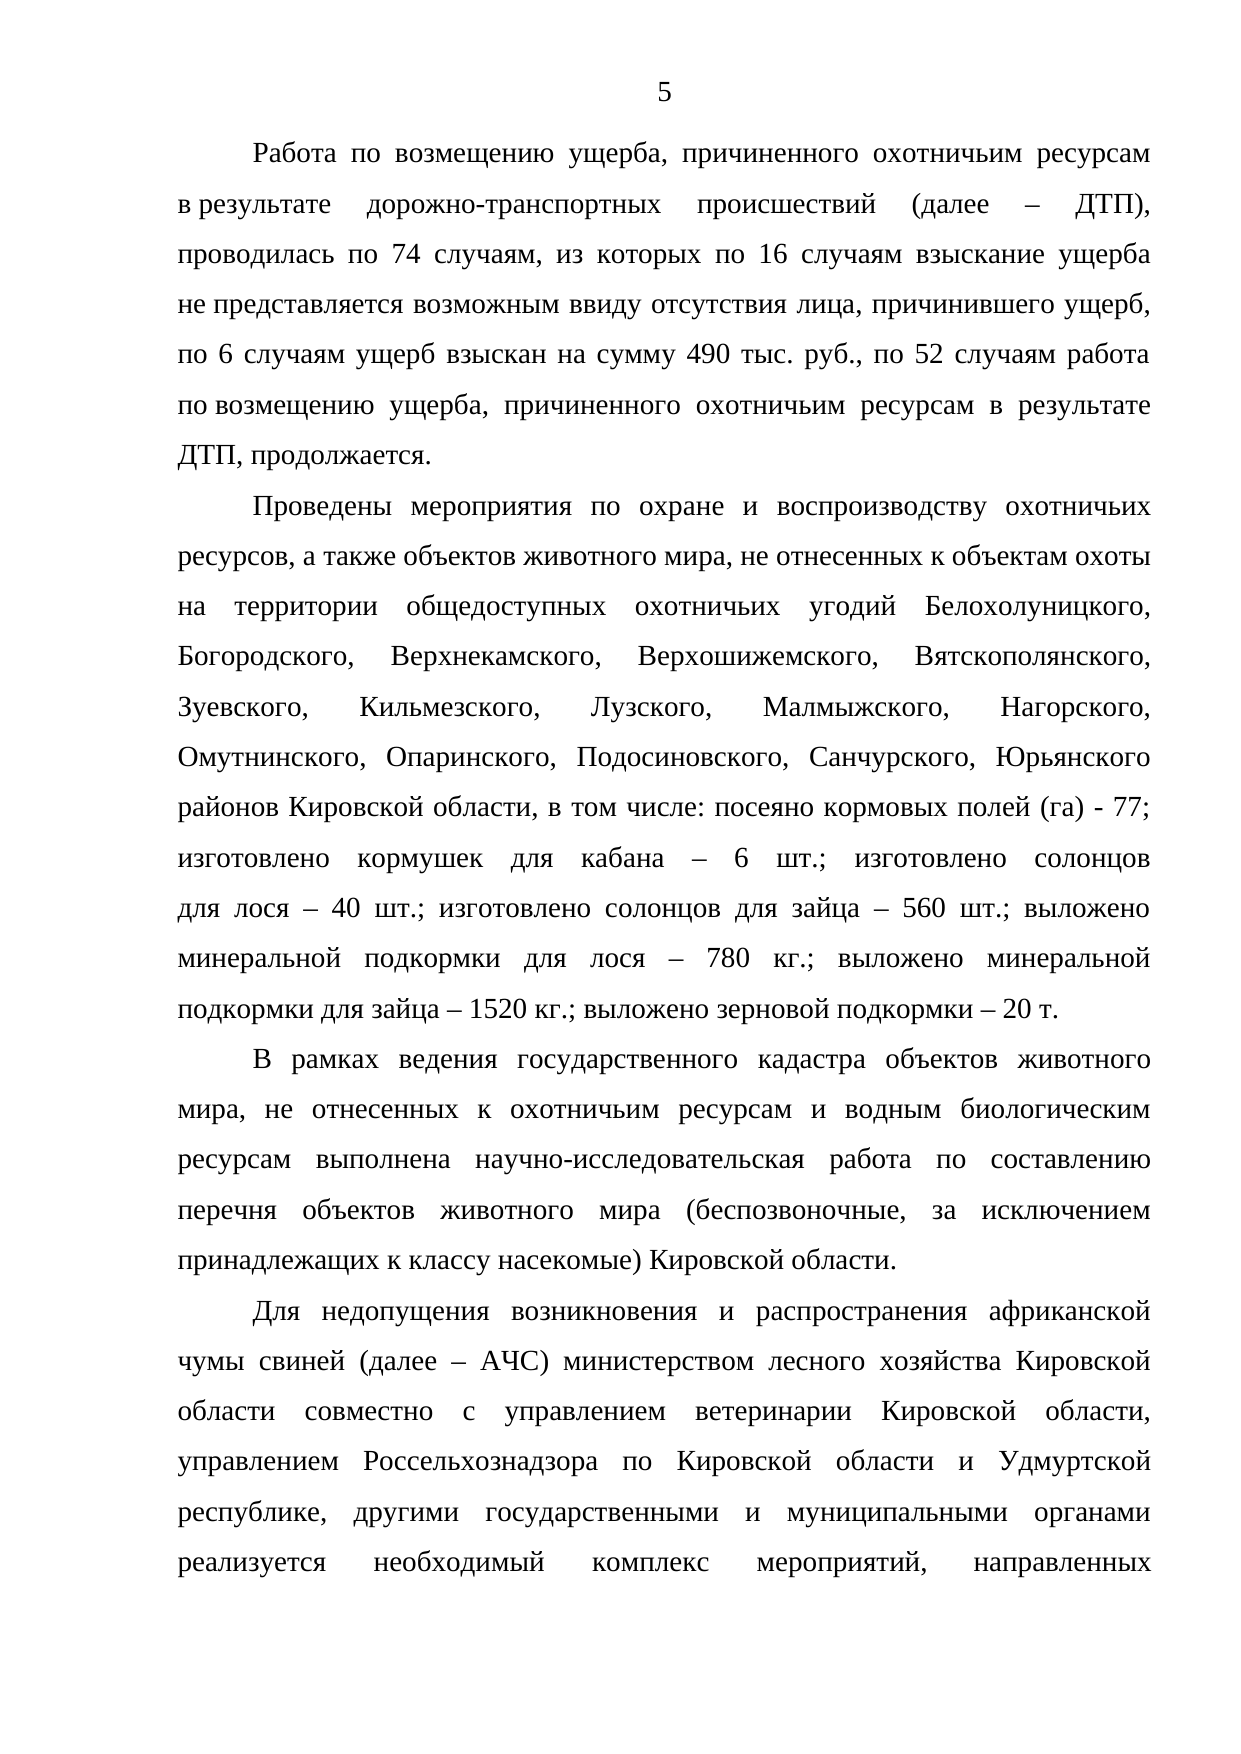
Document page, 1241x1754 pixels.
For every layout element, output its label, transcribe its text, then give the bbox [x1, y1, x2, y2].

text В рамках ведения государственного кадастра объектов животного мира, не отнесенных к охотничьим ресурсам и водным биологическим ресурсам выполнена научно-исследовательская работа по составлению перечня объектов животного мира (беспозвоночные, за исключением принадлежащих к классу насекомые) Кировской области. [177, 1041, 1152, 1276]
text Проведены мероприятия по охране и воспроизводству охотничьих ресурсов, а также объектов животного мира, не отнесенных к объектам охоты на территории общедоступных охотничьих угодий Белохолуницкого, Богородского, Верхнекамского, Верхошижемского, Вятскополянского, Зуевского, Кильмезского, Лузского, Малмыжского, Нагорского, Омутнинского, Опаринского, Подосиновского, Санчурского, Юрьянского районов Кировской области, в том числе: посеяно кормовых полей (га) - 77; изготовлено кормушек для кабана – 6 шт.; изготовлено солонцов для лося – 40 шт.; изготовлено солонцов для зайца – 560 шт.; выложено минеральной подкормки для лося – 780 кг.; выложено минеральной подкормки для зайца – 1520 кг.; выложено зерновой подкормки – 20 т. [177, 488, 1152, 1024]
text Работа по возмещению ущерба, причиненного охотничьим ресурсам в результате дорожно-транспортных происшествий (далее – ДТП), проводилась по 74 случаям, из которых по 16 случаям взыскание ущерба не представляется возможным ввиду отсутствия лица, причинившего ущерб, по 6 случаям ущерб взыскан на сумму 490 тыс. руб., по 52 случаям работа по возмещению ущерба, причиненного охотничьим ресурсам в результате ДТП, продолжается. [177, 135, 1152, 471]
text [177, 1293, 1152, 1578]
